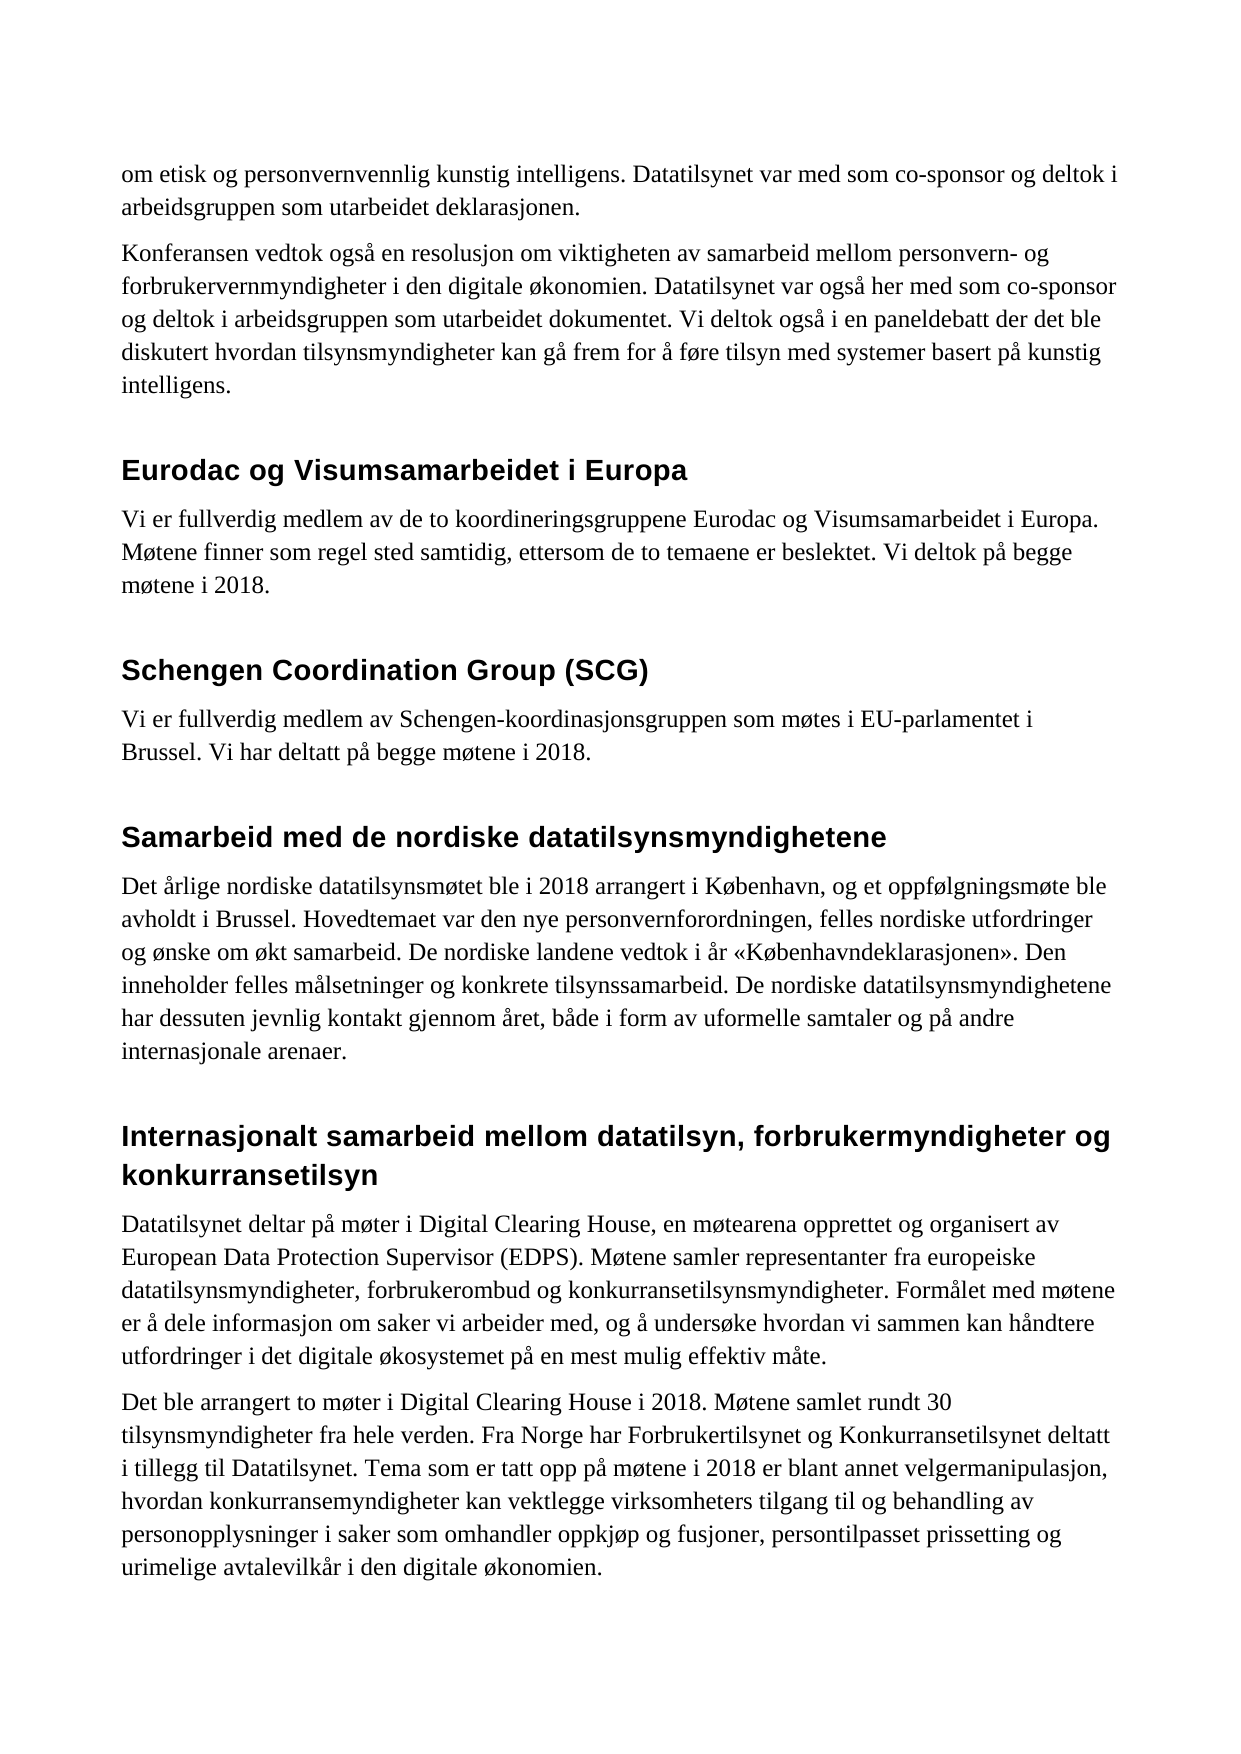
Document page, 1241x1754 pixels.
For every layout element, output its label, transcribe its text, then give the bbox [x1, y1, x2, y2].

text Vi er fullverdig medlem av Schengen-koordinasjonsgruppen som møtes i EU-parlamentet i Brussel. Vi har deltatt på begge møtene i 2018. [121, 704, 1119, 766]
subtitle Samarbeid med de nordiske datatilsynsmyndighetene [121, 820, 1119, 854]
text Det årlige nordiske datatilsynsmøtet ble i 2018 arrangert i København, og et oppfølgningsmøte ble avholdt i Brussel. Hovedtemaet var den nye personvernforordningen, felles nordiske utfordringer og ønske om økt samarbeid. De nordiske landene vedtok i år «Københavndeklarasjonen». Den inneholder felles målsetninger og konkrete tilsynssamarbeid. De nordiske datatilsynsmyndighetene har dessuten jevnlig kontakt gjennom året, både i form av uformelle samtaler og på andre internasjonale arenaer. [121, 871, 1119, 1065]
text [121, 159, 1119, 221]
text Vi er fullverdig medlem av de to koordineringsgruppene Eurodac og Visumsamarbeidet i Europa. Møtene finner som regel sted samtidig, ettersom de to temaene er beslektet. Vi deltok på begge møtene i 2018. [121, 504, 1119, 599]
text Datatilsynet deltar på møter i Digital Clearing House, en møtearena opprettet og organisert av European Data Protection Supervisor (EDPS). Møtene samler representanter fra europeiske datatilsynsmyndigheter, forbrukerombud og konkurransetilsynsmyndigheter. Formålet med møtene er å dele informasjon om saker vi arbeider med, og å undersøke hvordan vi sammen kan håndtere utfordringer i det digitale økosystemet på en mest mulig effektiv måte. [121, 1209, 1119, 1370]
text Det ble arrangert to møter i Digital Clearing House i 2018. Møtene samlet rundt 30 tilsynsmyndigheter fra hele verden. Fra Norge har Forbrukertilsynet og Konkurransetilsynet deltatt i tillegg til Datatilsynet. Tema som er tatt opp på møtene i 2018 er blant annet velgermanipulasjon, hvordan konkurransemyndigheter kan vektlegge virksomheters tilgang til og behandling av personopplysninger i saker som omhandler oppkjøp og fusjoner, persontilpasset prissetting og urimelige avtalevilkår i den digitale økonomien. [121, 1387, 1119, 1581]
subtitle Internasjonalt samarbeid mellom datatilsyn, forbrukermyndigheter og konkurransetilsyn [121, 1119, 1119, 1192]
text Konferansen vedtok også en resolusjon om viktigheten av samarbeid mellom personvern- og forbrukervernmyndigheter i den digitale økonomien. Datatilsynet var også her med som co-sponsor og deltok i arbeidsgruppen som utarbeidet dokumentet. Vi deltok også i en paneldebatt der det ble diskutert hvordan tilsynsmyndigheter kan gå frem for å føre tilsyn med systemer basert på kunstig intelligens. [121, 238, 1119, 399]
subtitle Schengen Coordination Group (SCG) [121, 653, 1119, 687]
subtitle Eurodac og Visumsamarbeidet i Europa [121, 453, 1119, 487]
